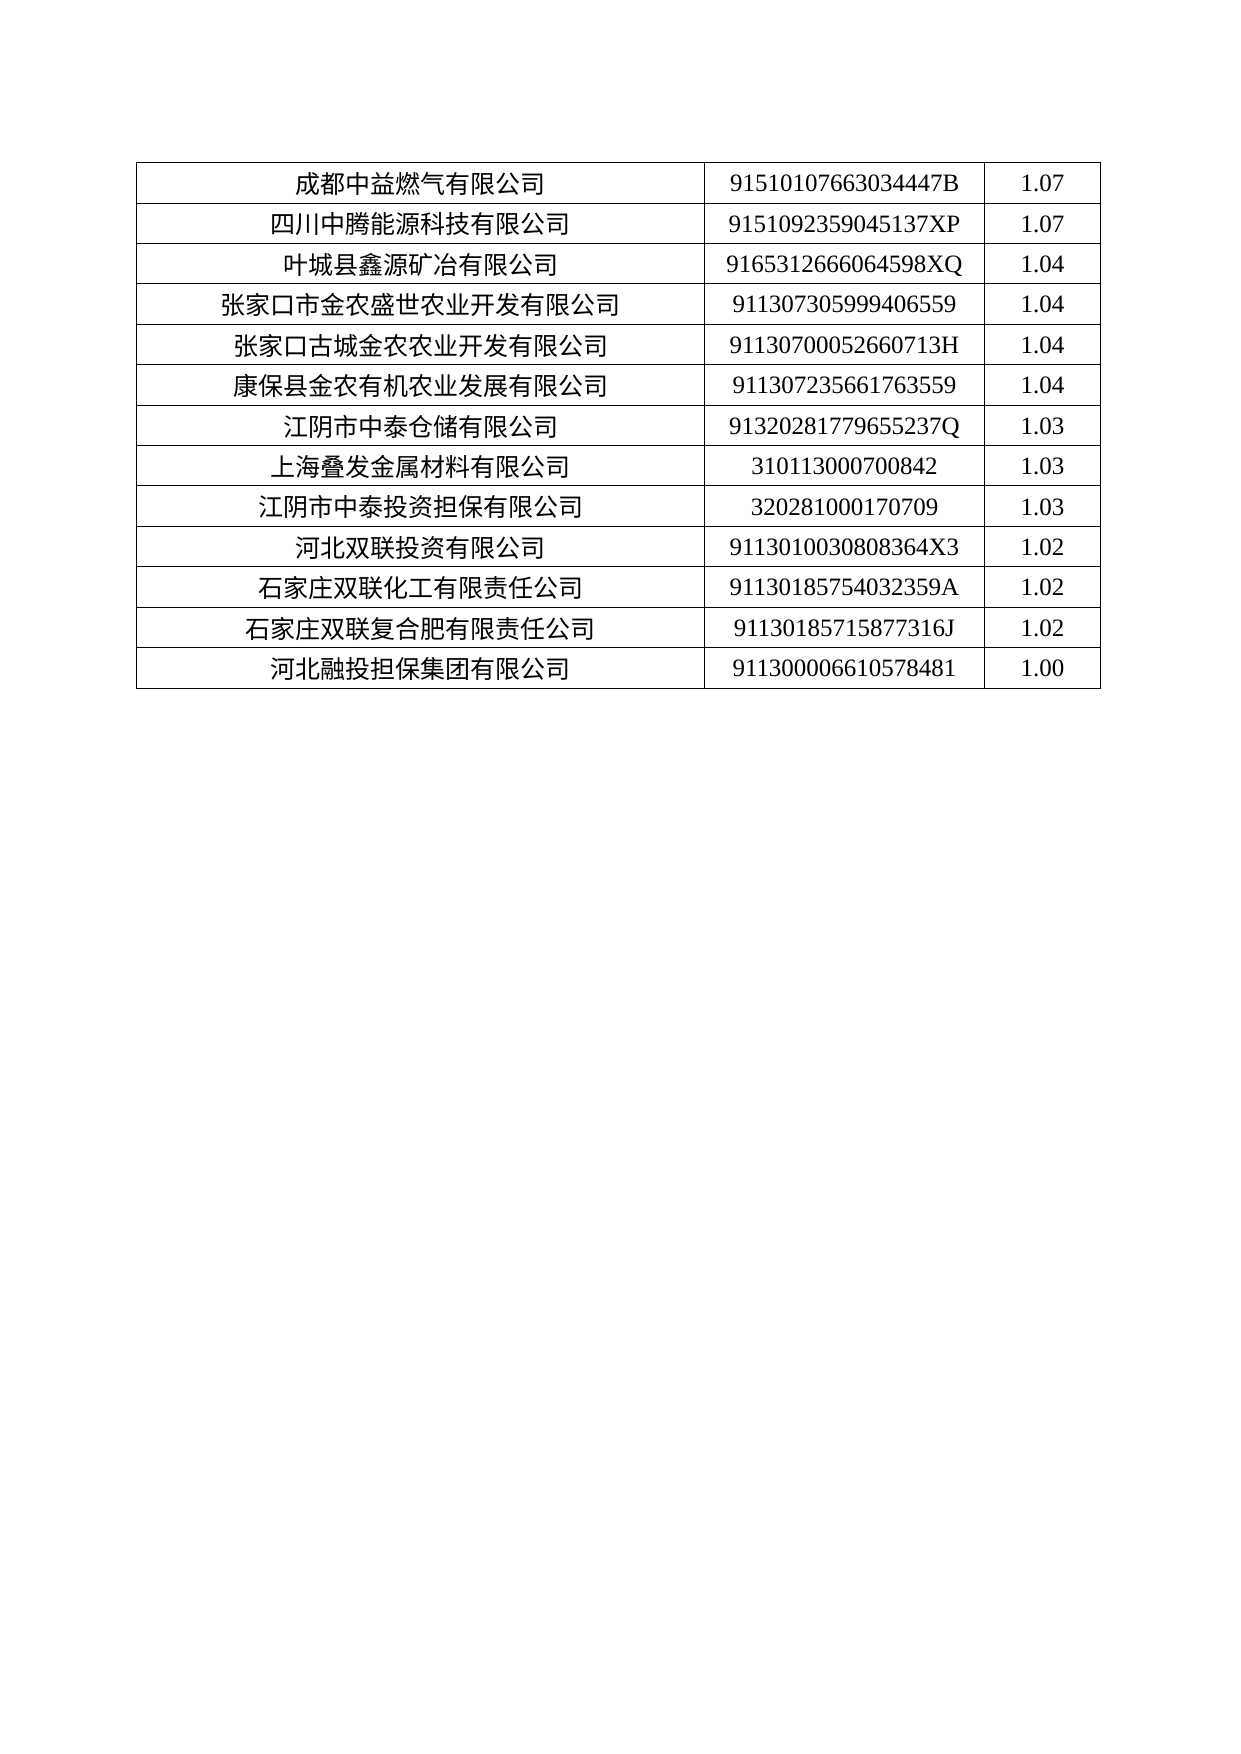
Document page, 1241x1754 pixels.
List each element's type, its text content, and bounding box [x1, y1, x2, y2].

table_cell 1.03 [985, 446, 1100, 485]
table_cell 江阴市中泰仓储有限公司 [137, 406, 704, 445]
table_cell 1.04 [985, 365, 1100, 404]
table_cell 石家庄双联化工有限责任公司 [137, 567, 704, 607]
table_cell 上海叠发金属材料有限公司 [137, 446, 704, 485]
table_cell 1.07 [985, 163, 1100, 202]
table_cell 9113010030808364X3 [705, 527, 984, 566]
table_cell 河北融投担保集团有限公司 [137, 648, 704, 687]
table_cell 1.07 [985, 204, 1100, 243]
table_cell 河北双联投资有限公司 [137, 527, 704, 566]
table_cell 911300006610578481 [705, 648, 984, 687]
table_cell 91130185715877316J [705, 608, 984, 647]
table_cell 江阴市中泰投资担保有限公司 [137, 486, 704, 526]
table_cell 1.02 [985, 567, 1100, 607]
table_cell 91320281779655237Q [705, 406, 984, 445]
table_cell 91130185754032359A [705, 567, 984, 607]
table_cell 成都中益燃气有限公司 [137, 163, 704, 202]
table_cell 叶城县鑫源矿冶有限公司 [137, 244, 704, 283]
table_cell 张家口古城金农农业开发有限公司 [137, 325, 704, 364]
table_cell 1.03 [985, 406, 1100, 445]
table_cell 1.03 [985, 486, 1100, 526]
table_cell 9151092359045137XP [705, 204, 984, 243]
table_cell 1.04 [985, 325, 1100, 364]
table_cell 张家口市金农盛世农业开发有限公司 [137, 284, 704, 324]
table_cell 911307305999406559 [705, 284, 984, 324]
table_cell 康保县金农有机农业发展有限公司 [137, 365, 704, 404]
table_cell 9165312666064598XQ [705, 244, 984, 283]
table_cell 1.02 [985, 608, 1100, 647]
table_cell 1.04 [985, 284, 1100, 324]
table_cell 91510107663034447B [705, 163, 984, 202]
table_cell 91130700052660713H [705, 325, 984, 364]
table_cell 310113000700842 [705, 446, 984, 485]
table_cell 1.02 [985, 527, 1100, 566]
table_cell 石家庄双联复合肥有限责任公司 [137, 608, 704, 647]
table_cell 四川中腾能源科技有限公司 [137, 204, 704, 243]
table_cell 911307235661763559 [705, 365, 984, 404]
table_cell 320281000170709 [705, 486, 984, 526]
table_cell 1.00 [985, 648, 1100, 687]
table_cell 1.04 [985, 244, 1100, 283]
